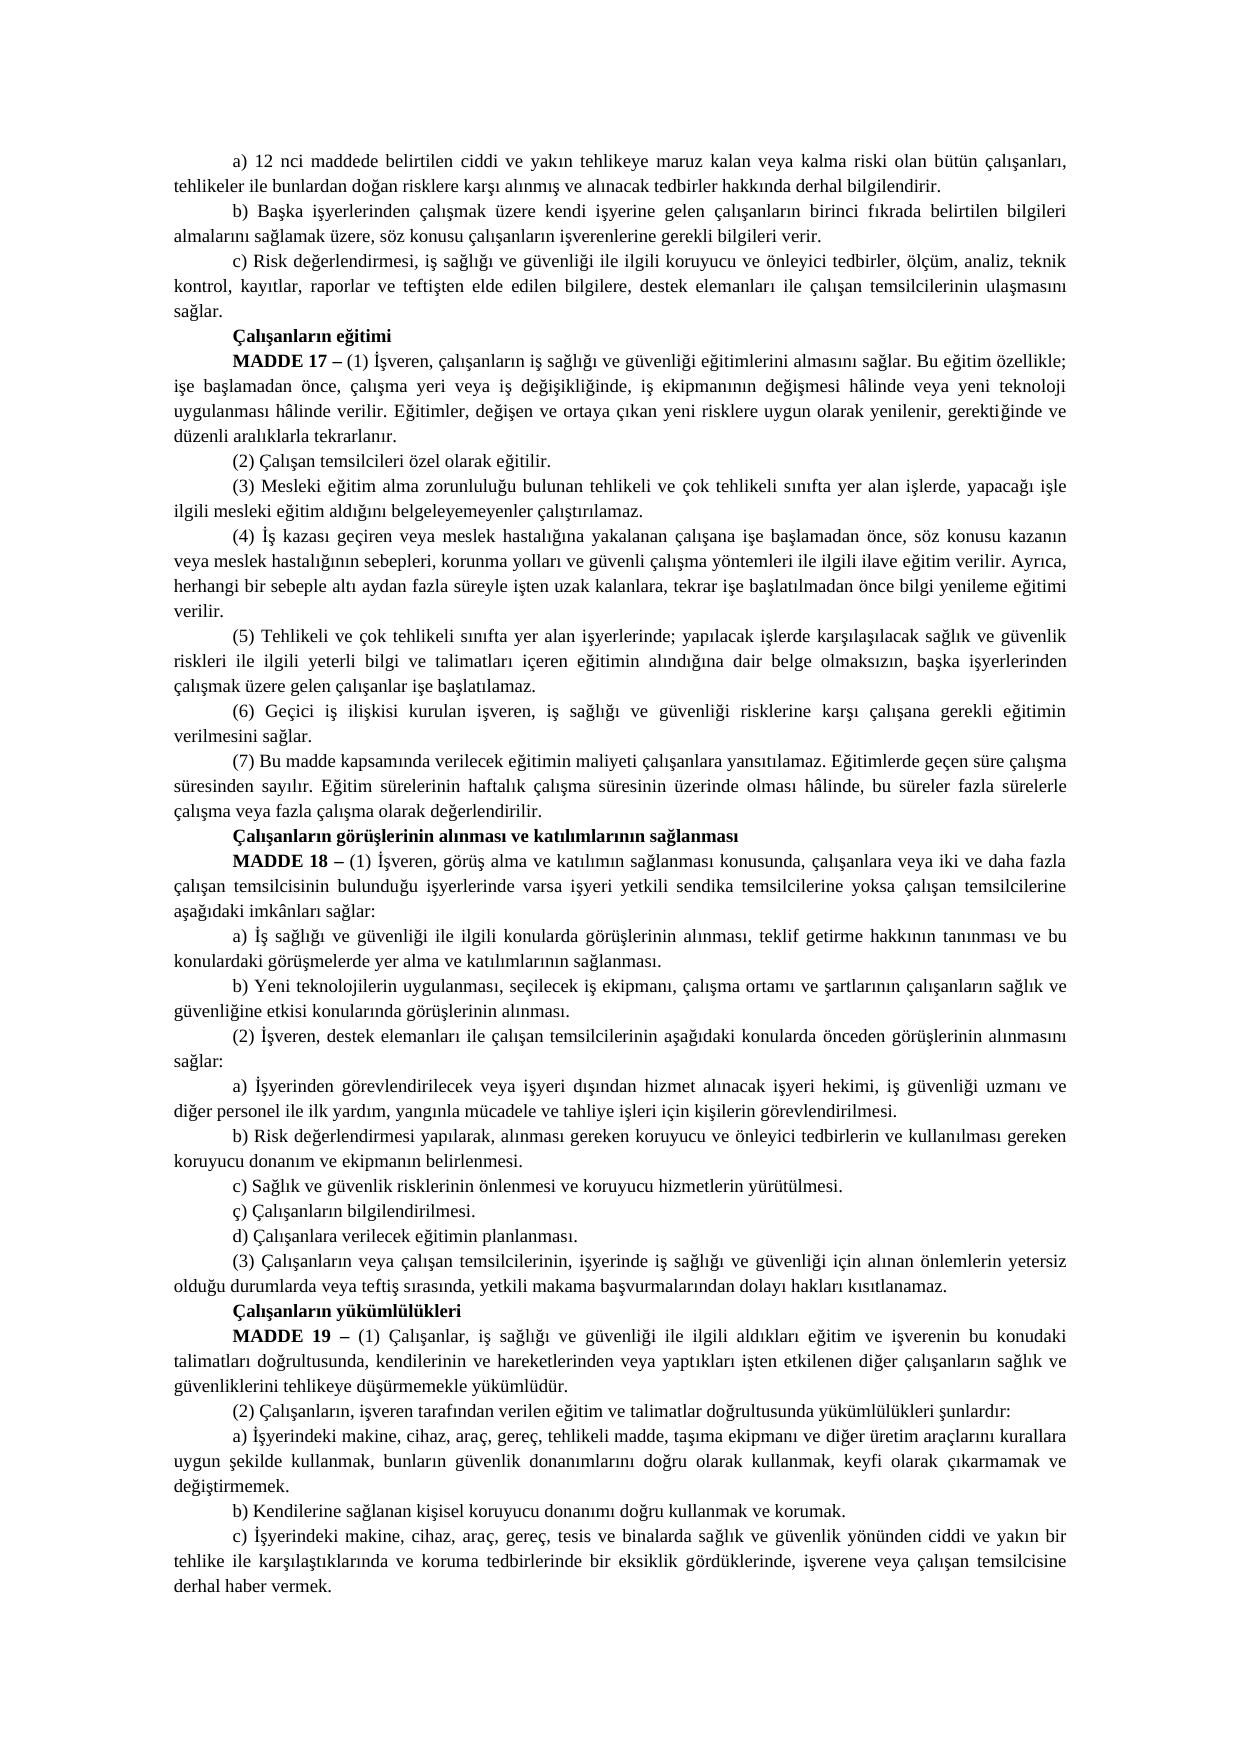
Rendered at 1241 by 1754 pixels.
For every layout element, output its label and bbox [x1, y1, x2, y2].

table_cell [162, 148, 1078, 1598]
